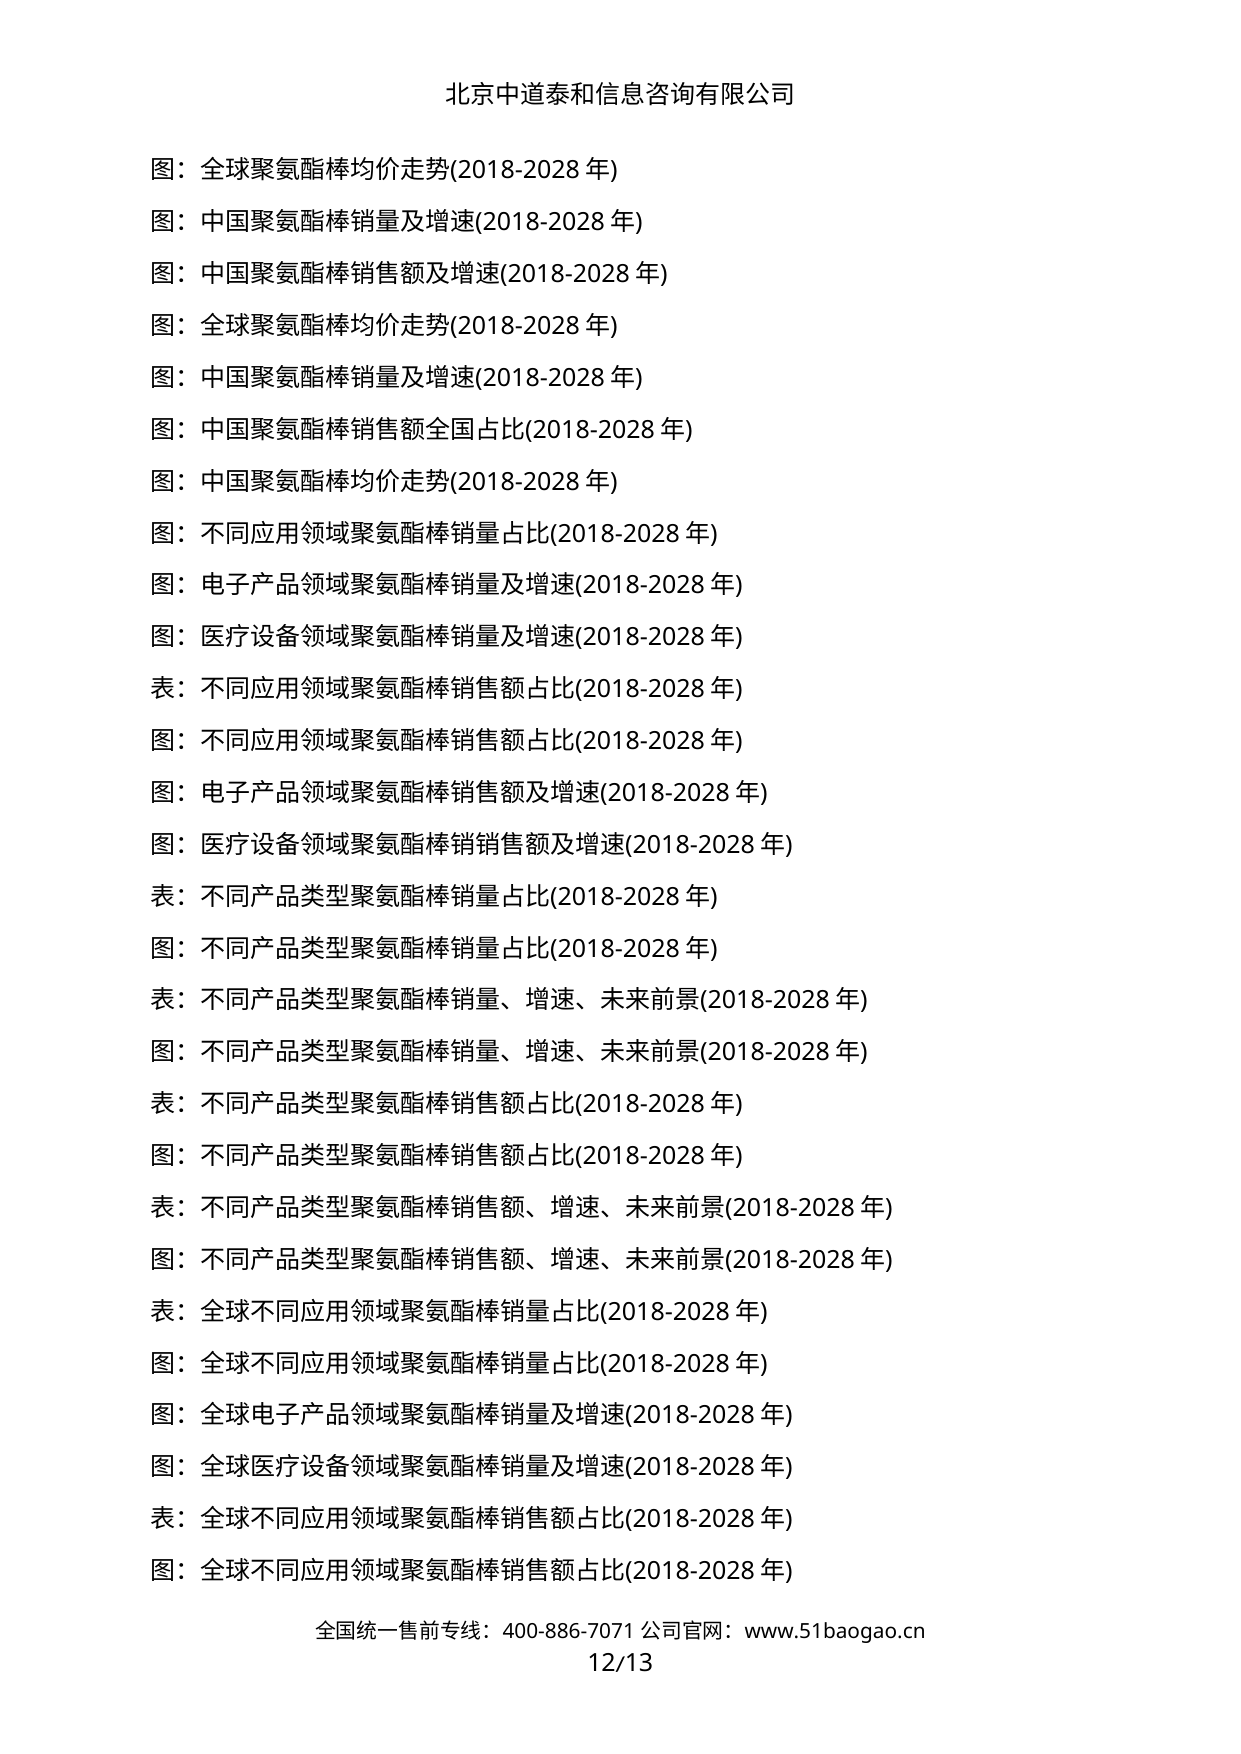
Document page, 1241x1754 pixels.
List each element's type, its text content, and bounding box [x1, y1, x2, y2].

text 图：不同应用领域聚氨酯棒销售额占比(2018-2028年) [150, 721, 1090, 757]
text 图：不同产品类型聚氨酯棒销售额占比(2018-2028年) [150, 1136, 1090, 1172]
text 表：全球不同应用领域聚氨酯棒销量占比(2018-2028年) [150, 1291, 1090, 1327]
text 图：全球聚氨酯棒均价走势(2018-2028年) [150, 150, 1090, 186]
text 图：全球医疗设备领域聚氨酯棒销量及增速(2018-2028年) [150, 1447, 1090, 1483]
text 图：不同应用领域聚氨酯棒销量占比(2018-2028年) [150, 513, 1090, 549]
text 图：全球电子产品领域聚氨酯棒销量及增速(2018-2028年) [150, 1395, 1090, 1431]
text 表：不同产品类型聚氨酯棒销售额、增速、未来前景(2018-2028年) [150, 1187, 1090, 1224]
text 图：电子产品领域聚氨酯棒销量及增速(2018-2028年) [150, 565, 1090, 601]
text 表：不同产品类型聚氨酯棒销量占比(2018-2028年) [150, 876, 1090, 912]
text 图：不同产品类型聚氨酯棒销量、增速、未来前景(2018-2028年) [150, 1032, 1090, 1068]
text 图：不同产品类型聚氨酯棒销量占比(2018-2028年) [150, 928, 1090, 964]
text 图：电子产品领域聚氨酯棒销售额及增速(2018-2028年) [150, 772, 1090, 809]
text 图：中国聚氨酯棒均价走势(2018-2028年) [150, 461, 1090, 497]
text 图：中国聚氨酯棒销售额全国占比(2018-2028年) [150, 409, 1090, 446]
text 图：不同产品类型聚氨酯棒销售额、增速、未来前景(2018-2028年) [150, 1239, 1090, 1276]
text 表：不同应用领域聚氨酯棒销售额占比(2018-2028年) [150, 669, 1090, 705]
text 表：全球不同应用领域聚氨酯棒销售额占比(2018-2028年) [150, 1499, 1090, 1535]
text 图：全球不同应用领域聚氨酯棒销售额占比(2018-2028年) [150, 1551, 1090, 1587]
text 表：不同产品类型聚氨酯棒销量、增速、未来前景(2018-2028年) [150, 980, 1090, 1016]
text 图：中国聚氨酯棒销量及增速(2018-2028年) [150, 357, 1090, 394]
text 图：医疗设备领域聚氨酯棒销销售额及增速(2018-2028年) [150, 824, 1090, 861]
text 表：不同产品类型聚氨酯棒销售额占比(2018-2028年) [150, 1084, 1090, 1120]
text 图：全球聚氨酯棒均价走势(2018-2028年) [150, 306, 1090, 342]
text 图：中国聚氨酯棒销售额及增速(2018-2028年) [150, 254, 1090, 290]
text 图：全球不同应用领域聚氨酯棒销量占比(2018-2028年) [150, 1343, 1090, 1379]
text 图：中国聚氨酯棒销量及增速(2018-2028年) [150, 202, 1090, 238]
text 图：医疗设备领域聚氨酯棒销量及增速(2018-2028年) [150, 617, 1090, 653]
